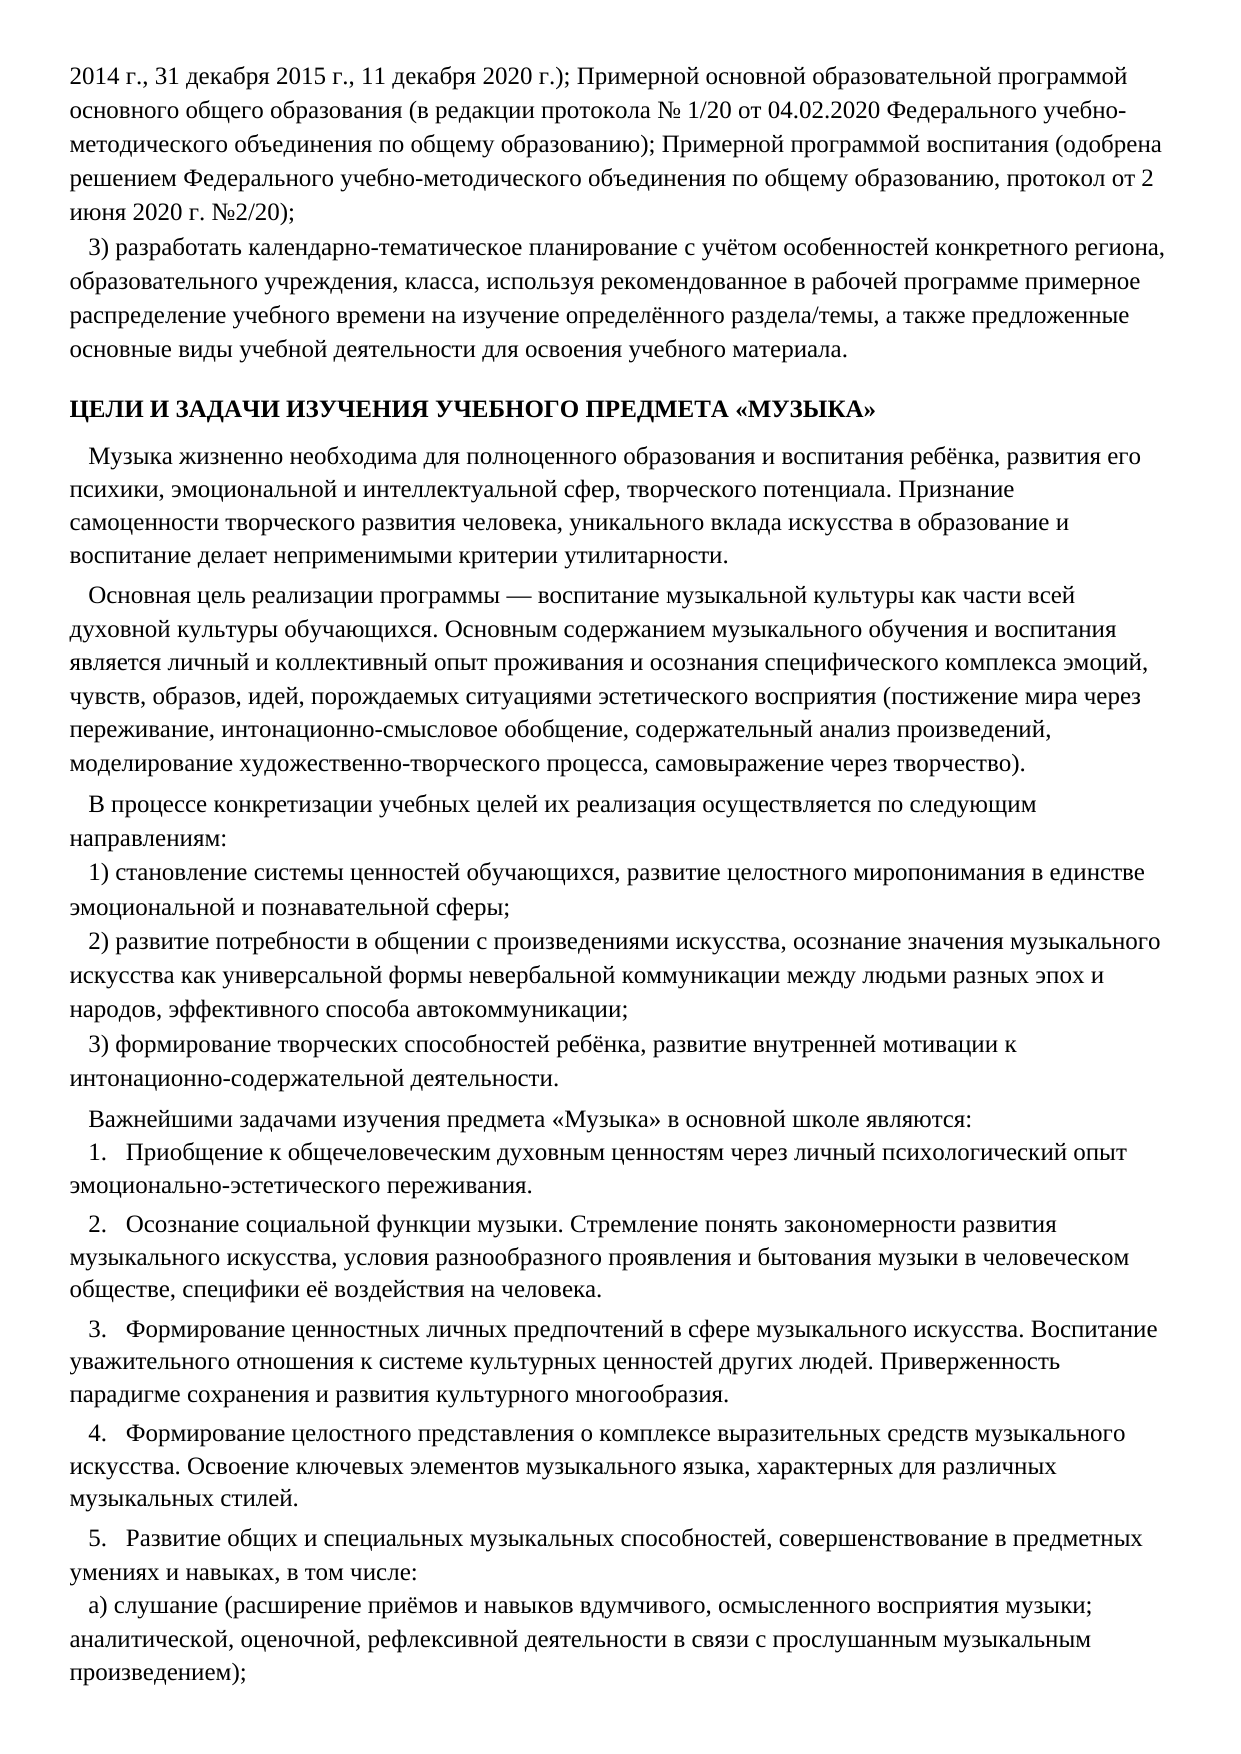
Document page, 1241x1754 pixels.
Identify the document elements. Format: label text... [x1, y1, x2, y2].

text 3. Формирование ценностных личных предпочтений в сфере музыкального искусства. Воспитание уважительного отношения к системе культурных ценностей других людей. Приверженность парадигме сохранения и развития культурного многообразия. [69, 1314, 1168, 1408]
text Музыка жизненно необходима для полноценного образования и воспитания ребёнка, развития его психики, эмоциональной и интеллектуальной сфер, творческого потенциала. Признание самоценности творческого развития человека, уникального вклада искусства в образование и воспитание делает неприменимыми критерии утилитарности. [69, 441, 1153, 569]
text 2014 г., 31 декабря 2015 г., 11 декабря 2020 г.); Примерной основной образовательной программой основного общего образования (в редакции протокола № 1/20 от 04.02.2020 Федерального учебно-методического объединения по общему образованию); Примерной программой воспитания (одобрена решением Федерального учебно-методического объединения по общему образованию, протокол от 2 июня 2020 г. №2/20); 3) разработать календарно-тематическое планирование с учётом особенностей конкретного региона, образовательного учреждения, класса, используя рекомендованное в рабочей программе примерное распределение учебного времени на изучение определённого раздела/темы, а также предложенные основные виды учебной деятельности для освоения учебного материала. [69, 61, 1168, 363]
text 4. Формирование целостного представления о комплексе выразительных средств музыкального искусства. Освоение ключевых элементов музыкального языка, характерных для различных музыкальных стилей. [69, 1418, 1138, 1512]
text 2. Осознание социальной функции музыки. Стремление понять закономерности развития музыкального искусства, условия разнообразного проявления и бытования музыки в человеческом обществе, специфики её воздействия на человека. [69, 1209, 1138, 1303]
text 5. Развитие общих и специальных музыкальных способностей, совершенствование в предметных умениях и навыках, в том числе: а) слушание (расширение приёмов и навыков вдумчивого, осмысленного восприятия музыки; аналитической, оценочной, рефлексивной деятельности в связи с прослушанным музыкальным произведением); [69, 1523, 1153, 1686]
text ЦЕЛИ И ЗАДАЧИ ИЗУЧЕНИЯ УЧЕБНОГО ПРЕДМЕТА «МУЗЫКА» [69, 396, 1168, 423]
text Основная цель реализации программы — воспитание музыкальной культуры как части всей духовной культуры обучающихся. Основным содержанием музыкального обучения и воспитания является личный и коллективный опыт проживания и осознания специфического комплекса эмоций, чувств, образов, идей, порождаемых ситуациями эстетического восприятия (постижение мира через переживание, интонационно-смысловое обобщение, содержательный анализ произведений, моделирование художественно-творческого процесса, самовыражение через творчество). [69, 580, 1153, 777]
text Важнейшими задачами изучения предмета «Музыка» в основной школе являются: 1. Приобщение к общечеловеческим духовным ценностям через личный психологический опыт эмоционально-эстетического переживания. [69, 1104, 1138, 1198]
text В процессе конкретизации учебных целей их реализация осуществляется по следующим направлениям: 1) становление системы ценностей обучающихся, развитие целостного миропонимания в единстве эмоциональной и познавательной сферы; 2) развитие потребности в общении с произведениями искусства, осознание значения музыкального искусства как универсальной формы невербальной коммуникации между людьми разных эпох и народов, эффективного способа автокоммуникации; 3) формирование творческих способностей ребёнка, развитие внутренней мотивации к интонационно-содержательной деятельности. [69, 789, 1168, 1092]
